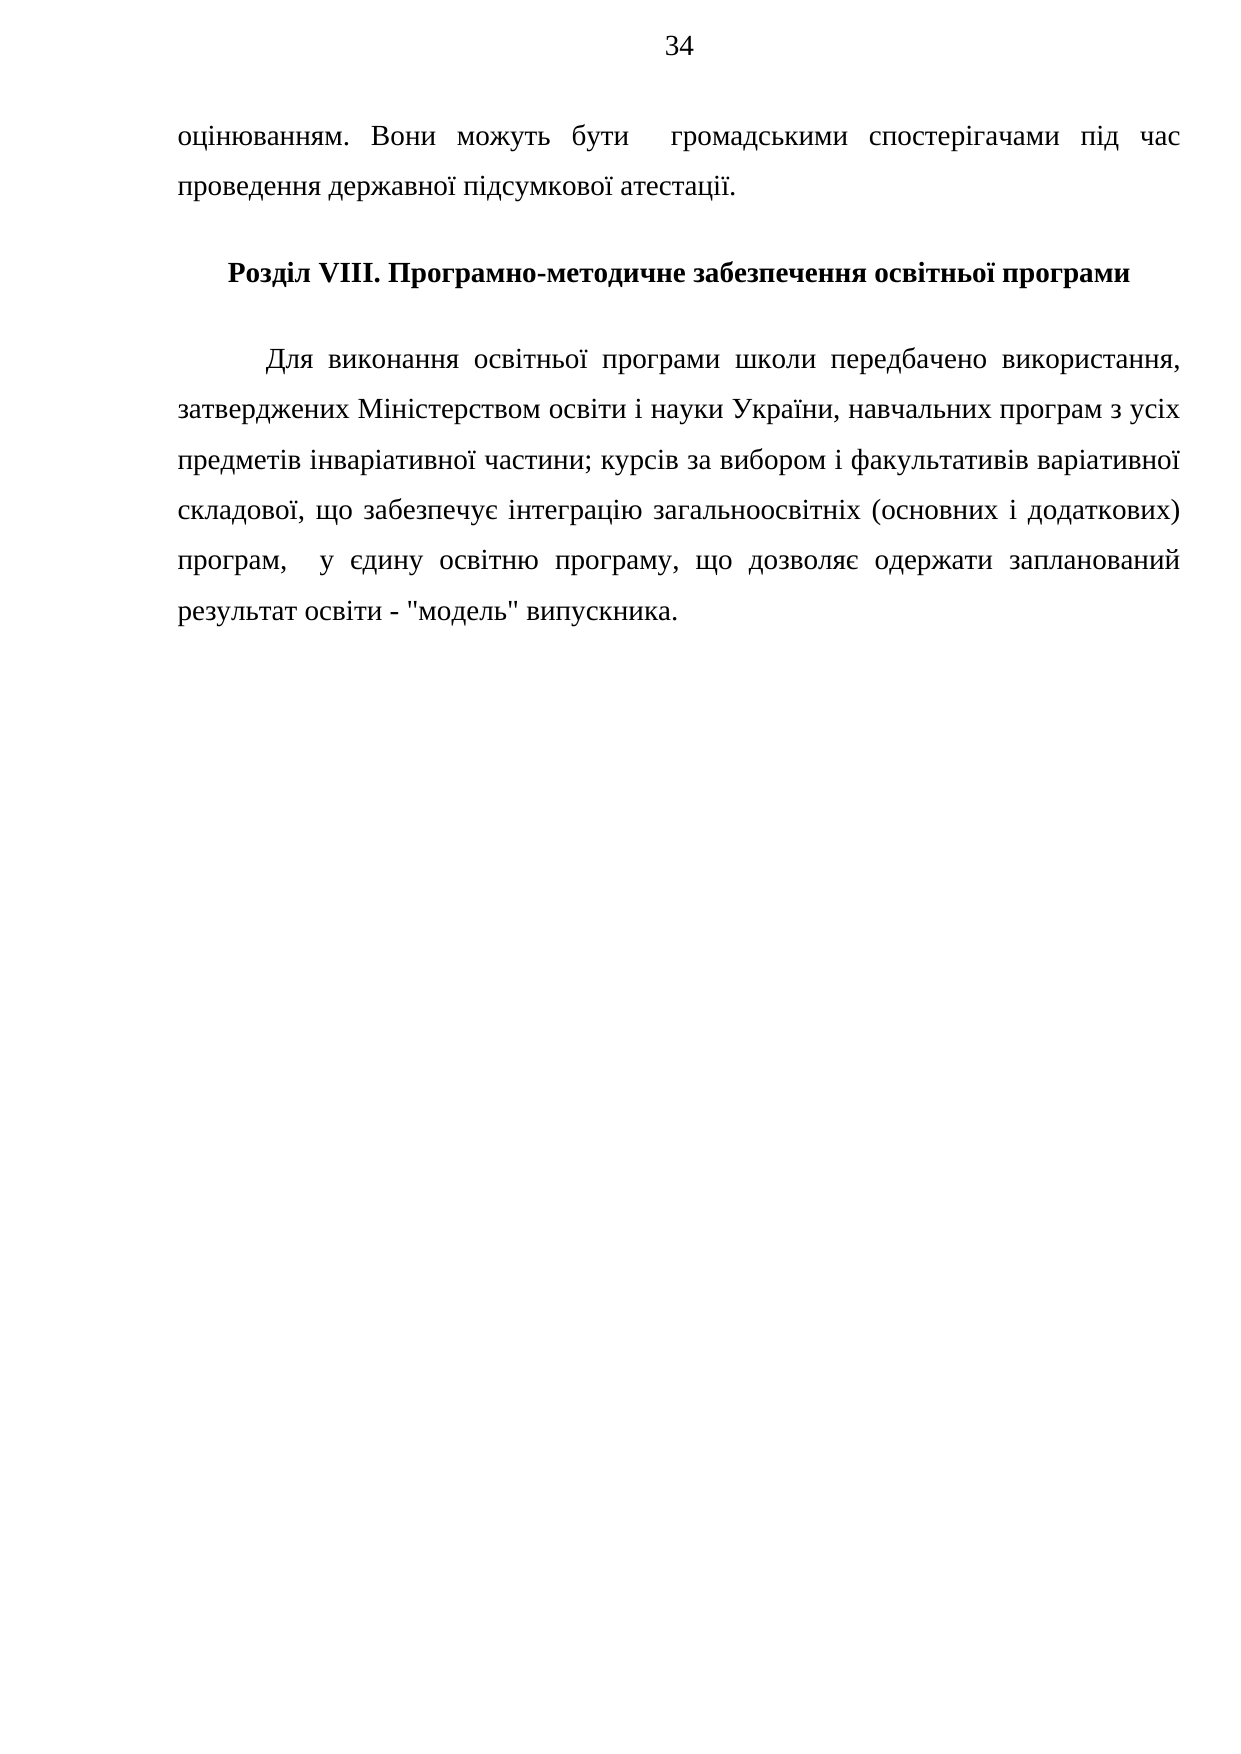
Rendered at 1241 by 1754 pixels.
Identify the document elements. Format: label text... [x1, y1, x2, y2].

text Розділ VІІІ. Програмно-методичне забезпечення освітньої програми [177, 255, 1181, 288]
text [177, 118, 1181, 202]
text Для виконання освітньої програми школи передбачено використання, затверджених Міністерством освіти і науки України, навчальних програм з усіх предметів інваріативної частини; курсів за вибором і факультативів варіативної складової, що забезпечує інтеграцію загальноосвітніх (основних і додаткових) програм, у єдину освітню програму, що дозволяє одержати запланований результат освіти - "модель" випускника. [177, 341, 1181, 626]
